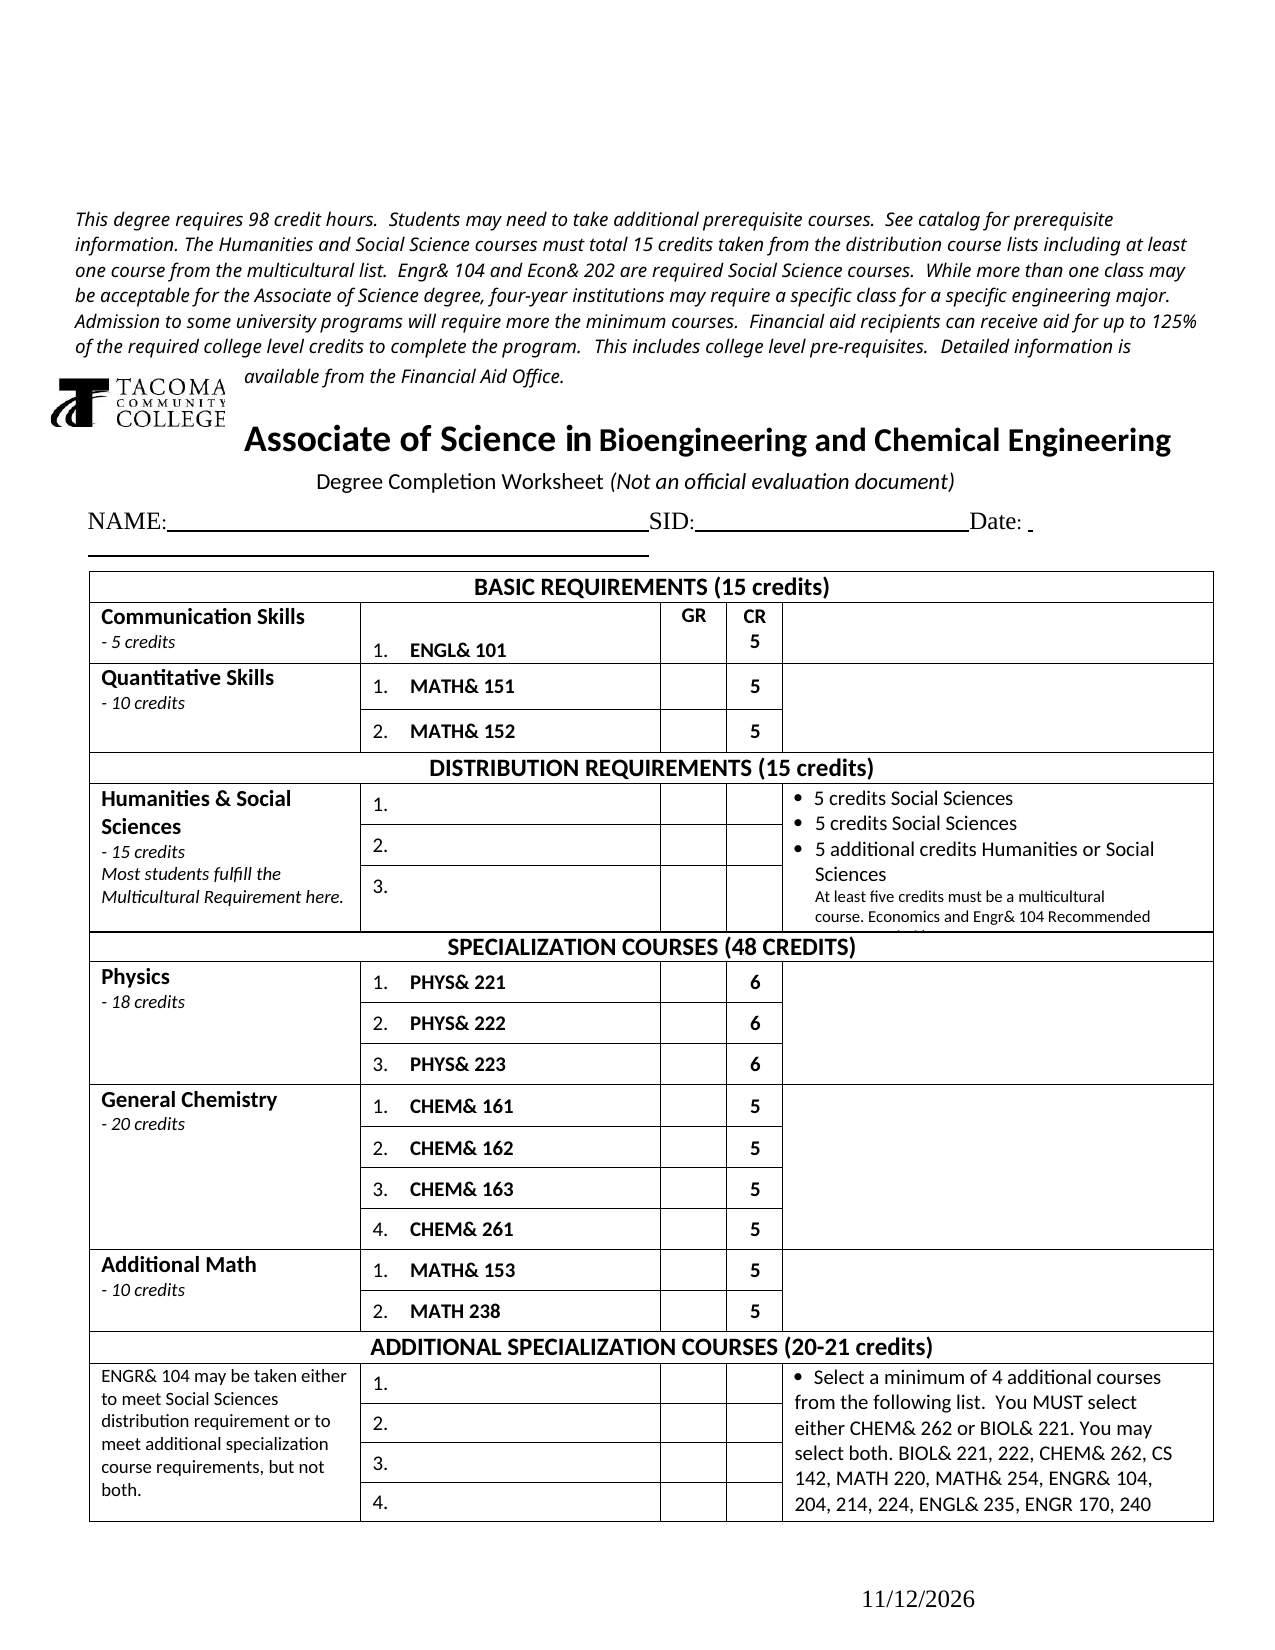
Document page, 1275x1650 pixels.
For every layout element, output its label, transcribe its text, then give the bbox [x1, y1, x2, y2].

table_header BASIC REQUIREMENTS (15 credits) [90, 572, 1213, 602]
table_cell SPECIALIZATION COURSES (48 CREDITS) [90, 933, 1213, 961]
table_cell 1. MATH& 153 [361, 1250, 660, 1290]
table_cell 5 [727, 1209, 782, 1249]
table_cell [661, 1127, 726, 1167]
table_cell 5 credits Social Sciences 5 credits Social Sciences 5 additional credits Humanities or Social Sciences At least five credits must be a multicultural course. Economics and Engr& 104 Recommended Recommended.) [783, 784, 1213, 931]
table_cell 1. MATH& 151 [361, 664, 660, 708]
table_cell [661, 825, 726, 865]
table_cell 3. [361, 1443, 660, 1482]
picture [50, 378, 225, 426]
table_cell [661, 1168, 726, 1208]
table_cell 2. [361, 1404, 660, 1442]
table_cell Quantitative Skills - 10 credits [90, 664, 360, 752]
table_cell 1. PHYS& 221 [361, 962, 660, 1002]
table_cell 3. PHYS& 223 [361, 1044, 660, 1084]
text This degree requires 98 credit hours. Students may need to take additional prerequisite courses. See catalog for prerequisite information. The Humanities and Social Science courses must total 15 credits taken from the distribution course lists including at least one course from the multicultural list. Engr& 104 and Econ& 202 are required Social Science courses. While more than one class may be acceptable for the Associate of Science degree, four-year institutions may require a specific class for a specific engineering major. Admission to some university programs will require more the minimum courses. Financial aid recipients can receive aid for up to 125% of the required college level credits to complete the program. This includes college level pre-requisites. Detailed information is available from the Financial Aid Office. [75, 206, 1200, 390]
table_cell 6 [727, 962, 782, 1002]
table_cell [661, 1003, 726, 1043]
table_cell ENGR& 104 may be taken either to meet Social Sciences distribution requirement or to meet additional specialization course requirements, but not both. [90, 1364, 360, 1521]
table_cell Physics - 18 credits [90, 962, 360, 1084]
table_cell Select a minimum of 4 additional courses from the following list. You MUST select either CHEM& 262 or BIOL& 221. You may select both. BIOL& 221, 222, CHEM& 262, CS 142, MATH 220, MATH& 254, ENGR& 104, 204, 214, 224, ENGL& 235, ENGR 170, 240 [783, 1364, 1213, 1521]
table_cell [661, 1364, 726, 1402]
table_cell [783, 962, 1213, 1084]
table_cell 2. [361, 825, 660, 865]
table_cell 5 [727, 1127, 782, 1167]
text NAME: SID: Date: [87, 506, 1200, 559]
table_cell 5 [727, 710, 782, 752]
table_cell [661, 710, 726, 752]
table_cell [727, 866, 782, 931]
table_cell DISTRIBUTION REQUIREMENTS (15 credits) [90, 753, 1213, 783]
title Associate of Science in Bioengineering and Chemical Engineering [75, 415, 1200, 461]
table_cell [661, 664, 726, 708]
table_cell Humanities & Social Sciences - 15 credits Most students fulfill the Multicultural Requirement here. [90, 784, 360, 931]
table_cell [661, 866, 726, 931]
table_cell 6 [727, 1003, 782, 1043]
table_cell 4. CHEM& 261 [361, 1209, 660, 1249]
table_cell 1. ENGL& 101 [361, 603, 660, 663]
table_cell 2. CHEM& 162 [361, 1127, 660, 1167]
table_cell [727, 1364, 782, 1402]
table_cell [661, 1044, 726, 1084]
table_cell 1. CHEM& 161 [361, 1085, 660, 1126]
table_cell 2. PHYS& 222 [361, 1003, 660, 1043]
table_cell 3. CHEM& 163 [361, 1168, 660, 1208]
table_cell [727, 1483, 782, 1521]
table_cell [727, 825, 782, 865]
table_cell 5 [727, 1291, 782, 1331]
table_cell [661, 784, 726, 824]
table_cell 2. MATH 238 [361, 1291, 660, 1331]
table_cell 1. [361, 1364, 660, 1402]
table_cell [661, 1209, 726, 1249]
table_cell [661, 1404, 726, 1442]
table_cell [783, 1250, 1213, 1331]
text Degree Completion Worksheet (Not an official evaluation document) [75, 467, 1198, 495]
table_cell [783, 1085, 1213, 1249]
table_cell 4. [361, 1483, 660, 1521]
table_cell 5 [727, 1085, 782, 1126]
table_cell Additional Math - 10 credits [90, 1250, 360, 1331]
table_cell [783, 664, 1213, 752]
table_cell [661, 1085, 726, 1126]
table_cell 3. [361, 866, 660, 931]
table_cell [661, 1483, 726, 1521]
table_cell [783, 603, 1213, 663]
table_cell [727, 1404, 782, 1442]
table_cell 2. MATH& 152 [361, 710, 660, 752]
table_cell [661, 1291, 726, 1331]
table_cell [661, 1443, 726, 1482]
table_cell ADDITIONAL SPECIALIZATION COURSES (20-21 credits) [90, 1332, 1213, 1363]
table_cell Communication Skills - 5 credits [90, 603, 360, 663]
table_cell [727, 784, 782, 824]
table_cell CR 5 [727, 603, 782, 663]
table_cell 5 [727, 664, 782, 708]
table_cell 5 [727, 1168, 782, 1208]
table_cell [727, 1443, 782, 1482]
table_cell General Chemistry - 20 credits [90, 1085, 360, 1249]
table_cell GR [661, 603, 726, 663]
table_cell 1. [361, 784, 660, 824]
table_cell 6 [727, 1044, 782, 1084]
table_cell [661, 962, 726, 1002]
table_cell [661, 1250, 726, 1290]
table_cell 5 [727, 1250, 782, 1290]
